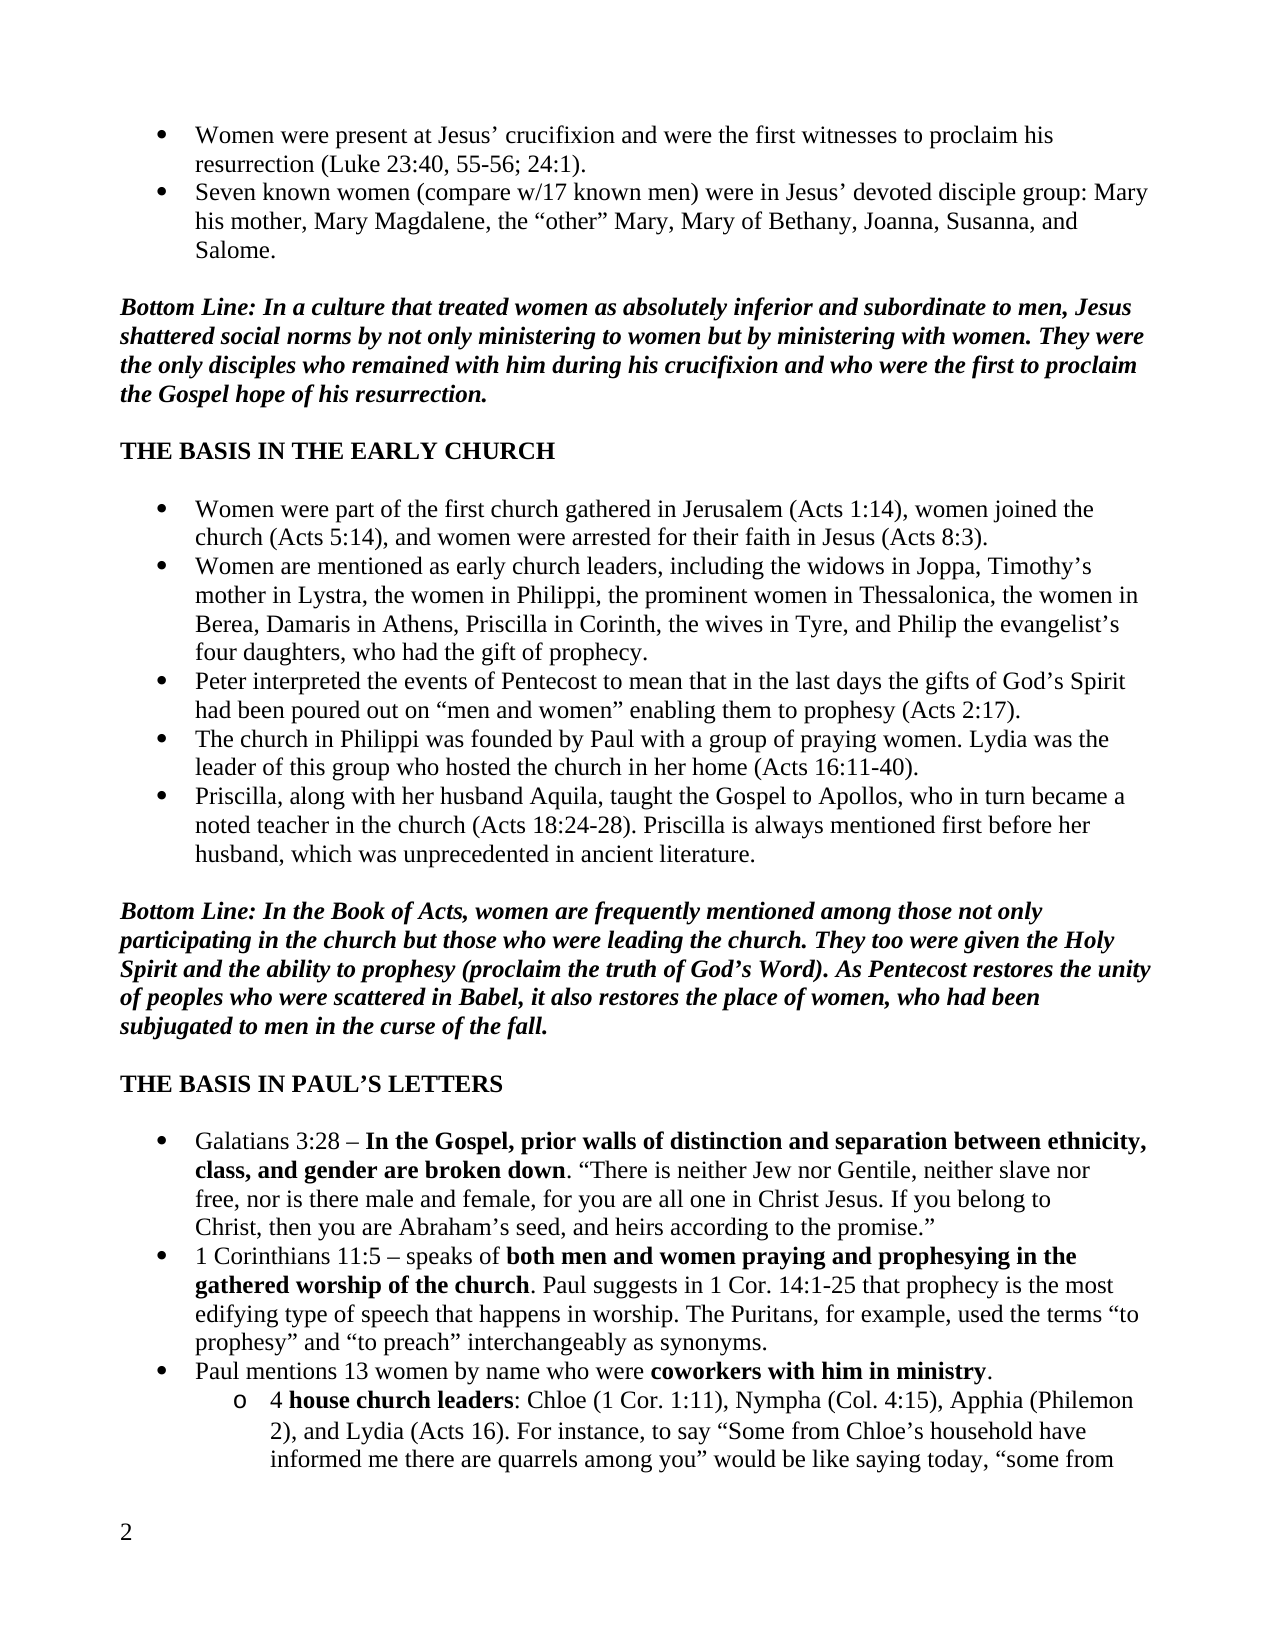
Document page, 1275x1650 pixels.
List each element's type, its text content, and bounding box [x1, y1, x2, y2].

text Bottom Line: In the Book of Acts, women are frequently mentioned among those not only participating in the church but those who were leading the church. They too were given the Holy Spirit and the ability to prophesy (proclaim the truth of God’s Word). As Pentecost restores the unity of peoples who were scattered in Babel, it also restores the place of women, who had been subjugated to men in the curse of the fall. [120, 896, 1155, 1040]
list Galatians 3:28 – In the Gospel, prior walls of distinction and separation between ethnicity, class, and gender are broken down. “There is neither Jew nor Gentile, neither slave nor free, nor is there male and female, for you are all one in Christ Jesus. If you belong to Christ, then you are Abraham’s seed, and heirs according to the promise.” [157, 1126, 1155, 1241]
list Women were present at Jesus’ crucifixion and were the first witnesses to proclaim his resurrection (Luke 23:40, 55-56; 24:1). [157, 120, 1155, 177]
list Women are mentioned as early church leaders, including the widows in Joppa, Timothy’s mother in Lystra, the women in Philippi, the prominent women in Thessalonica, the women in Berea, Damaris in Athens, Priscilla in Corinth, the wives in Tyre, and Philip the evangelist’s four daughters, who had the gift of prophecy. [157, 551, 1155, 666]
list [232, 1385, 1155, 1473]
list Peter interpreted the events of Pentecost to mean that in the last days the gifts of God’s Spirit had been poured out on “men and women” enabling them to prophesy (Acts 2:17). [157, 666, 1155, 724]
list Women were part of the first church gathered in Jerusalem (Acts 1:14), women joined the church (Acts 5:14), and women were arrested for their faith in Jesus (Acts 8:3). [157, 494, 1155, 551]
text THE BASIS IN PAUL’S LETTERS [120, 1069, 1155, 1097]
list The church in Philippi was founded by Paul with a group of praying women. Lydia was the leader of this group who hosted the church in her home (Acts 16:11-40). [157, 724, 1155, 781]
list 1 Corinthians 11:5 – speaks of both men and women praying and prophesying in the gathered worship of the church. Paul suggests in 1 Cor. 14:1-25 that prophecy is the most edifying type of speech that happens in worship. The Puritans, for example, used the terms “to prophesy” and “to preach” interchangeably as synonyms. [157, 1241, 1155, 1356]
text THE BASIS IN THE EARLY CHURCH [120, 436, 1155, 465]
list Seven known women (compare w/17 known men) were in Jesus’ devoted disciple group: Mary his mother, Mary Magdalene, the “other” Mary, Mary of Bethany, Joanna, Susanna, and Salome. [157, 177, 1155, 264]
text Bottom Line: In a culture that treated women as absolutely inferior and subordinate to men, Jesus shattered social norms by not only ministering to women but by ministering with women. They were the only disciples who remained with him during his crucifixion and who were the first to proclaim the Gospel hope of his resurrection. [120, 292, 1155, 407]
list Paul mentions 13 women by name who were coworkers with him in ministry. [157, 1356, 1155, 1385]
list Priscilla, along with her husband Aquila, taught the Gospel to Apollos, who in turn became a noted teacher in the church (Acts 18:24-28). Priscilla is always mentioned first before her husband, which was unprecedented in ancient literature. [157, 781, 1155, 867]
